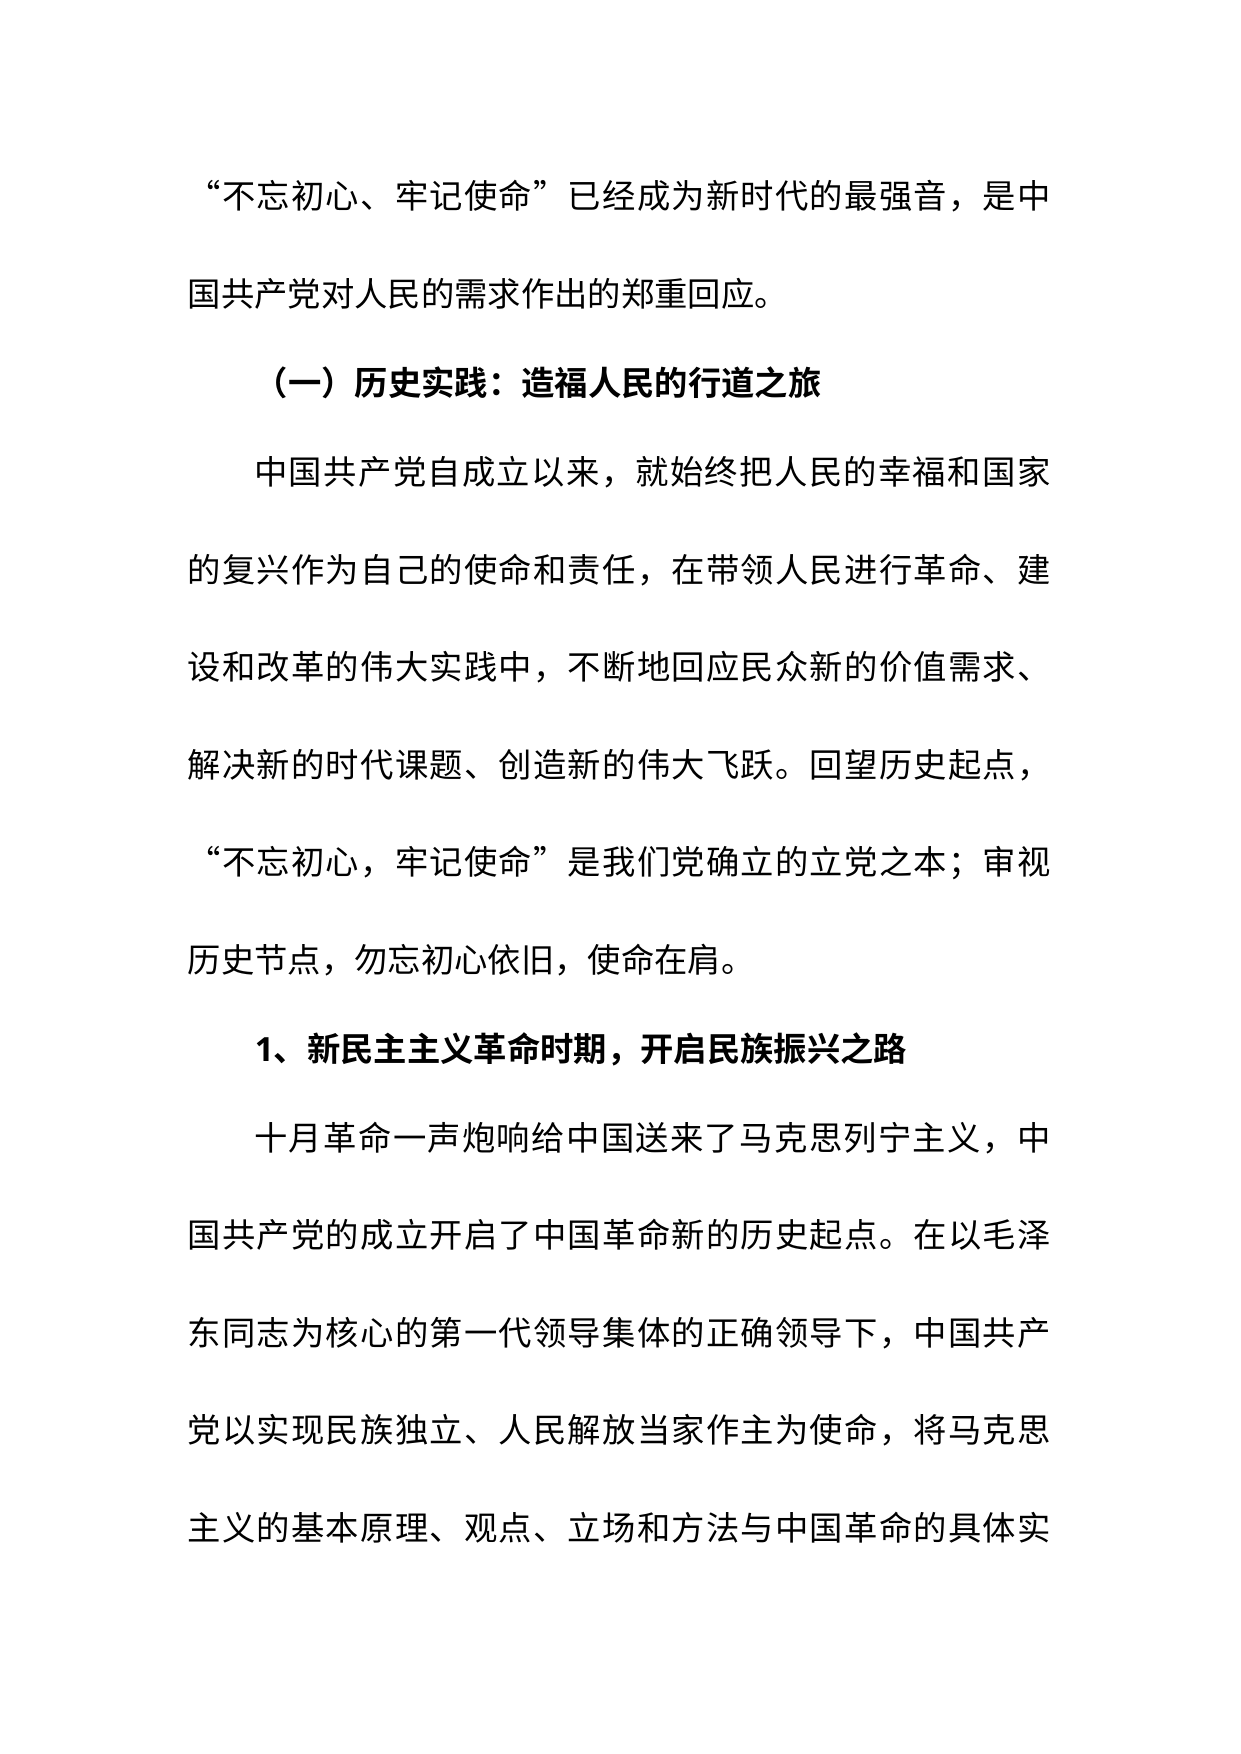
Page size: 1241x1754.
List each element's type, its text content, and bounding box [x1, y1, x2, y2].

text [187, 1103, 1053, 1558]
text （一）历史实践：造福人民的行道之旅 [187, 348, 1053, 413]
text 1、新民主主义革命时期，开启民族振兴之路 [187, 1014, 1053, 1079]
text 中国共产党自成立以来，就始终把人民的幸福和国家的复兴作为自己的使命和责任，在带领人民进行革命、建设和改革的伟大实践中，不断地回应民众新的价值需求、解决新的时代课题、创造新的伟大飞跃。回望历史起点， “不忘初心，牢记使命”是我们党确立的立党之本；审视历史节点，勿忘初心依旧，使命在肩。 [187, 438, 1053, 990]
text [187, 162, 1053, 324]
